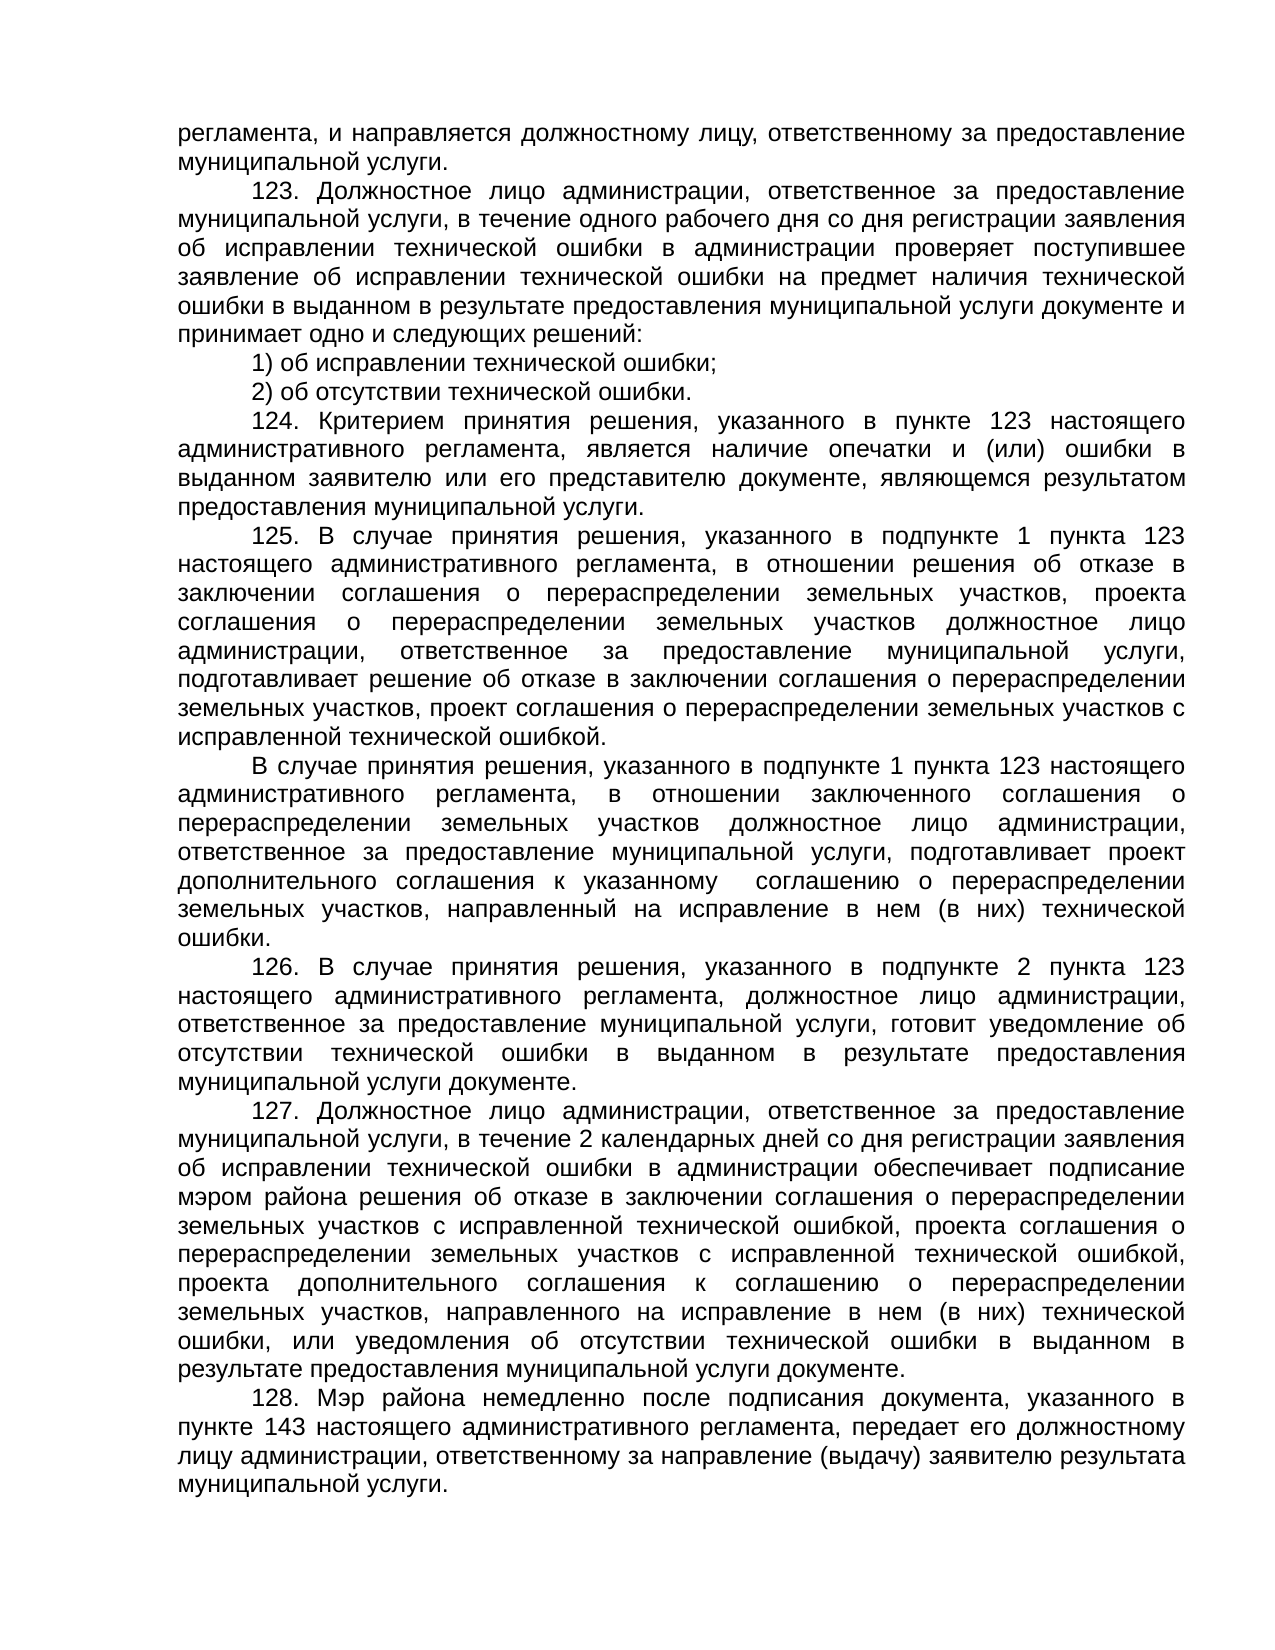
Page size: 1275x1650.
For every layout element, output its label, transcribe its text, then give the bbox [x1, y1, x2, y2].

text 127. Должностное лицо администрации, ответственное за предоставление муниципальной услуги, в течение 2 календарных дней со дня регистрации заявления об исправлении технической ошибки в администрации обеспечивает подписание мэром района решения об отказе в заключении соглашения о перераспределении земельных участков с исправленной технической ошибкой, проекта соглашения о перераспределении земельных участков с исправленной технической ошибкой, проекта дополнительного соглашения к соглашению о перераспределении земельных участков, направленного на исправление в нем (в них) технической ошибки, или уведомления об отсутствии технической ошибки в выданном в результате предоставления муниципальной услуги документе. [177, 1096, 1186, 1383]
text 124. Критерием принятия решения, указанного в пункте 123 настоящего административного регламента, является наличие опечатки и (или) ошибки в выданном заявителю или его представителю документе, являющемся результатом предоставления муниципальной услуги. [177, 406, 1186, 521]
text 1) об исправлении технической ошибки; [177, 348, 1186, 377]
text 128. Мэр района немедленно после подписания документа, указанного в пункте 143 настоящего административного регламента, передает его должностному лицу администрации, ответственному за направление (выдачу) заявителю результата муниципальной услуги. [177, 1383, 1186, 1498]
text В случае принятия решения, указанного в подпункте 1 пункта 123 настоящего административного регламента, в отношении заключенного соглашения о перераспределении земельных участков должностное лицо администрации, ответственное за предоставление муниципальной услуги, подготавливает проект дополнительного соглашения к указанному соглашению о перераспределении земельных участков, направленный на исправление в нем (в них) технической ошибки. [177, 751, 1186, 952]
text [177, 118, 1186, 176]
text 123. Должностное лицо администрации, ответственное за предоставление муниципальной услуги, в течение одного рабочего дня со дня регистрации заявления об исправлении технической ошибки в администрации проверяет поступившее заявление об исправлении технической ошибки на предмет наличия технической ошибки в выданном в результате предоставления муниципальной услуги документе и принимает одно и следующих решений: [177, 176, 1186, 348]
text 2) об отсутствии технической ошибки. [177, 377, 1186, 406]
text 125. В случае принятия решения, указанного в подпункте 1 пункта 123 настоящего административного регламента, в отношении решения об отказе в заключении соглашения о перераспределении земельных участков, проекта соглашения о перераспределении земельных участков должностное лицо администрации, ответственное за предоставление муниципальной услуги, подготавливает решение об отказе в заключении соглашения о перераспределении земельных участков, проект соглашения о перераспределении земельных участков с исправленной технической ошибкой. [177, 521, 1186, 751]
text 126. В случае принятия решения, указанного в подпункте 2 пункта 123 настоящего административного регламента, должностное лицо администрации, ответственное за предоставление муниципальной услуги, готовит уведомление об отсутствии технической ошибки в выданном в результате предоставления муниципальной услуги документе. [177, 952, 1186, 1096]
